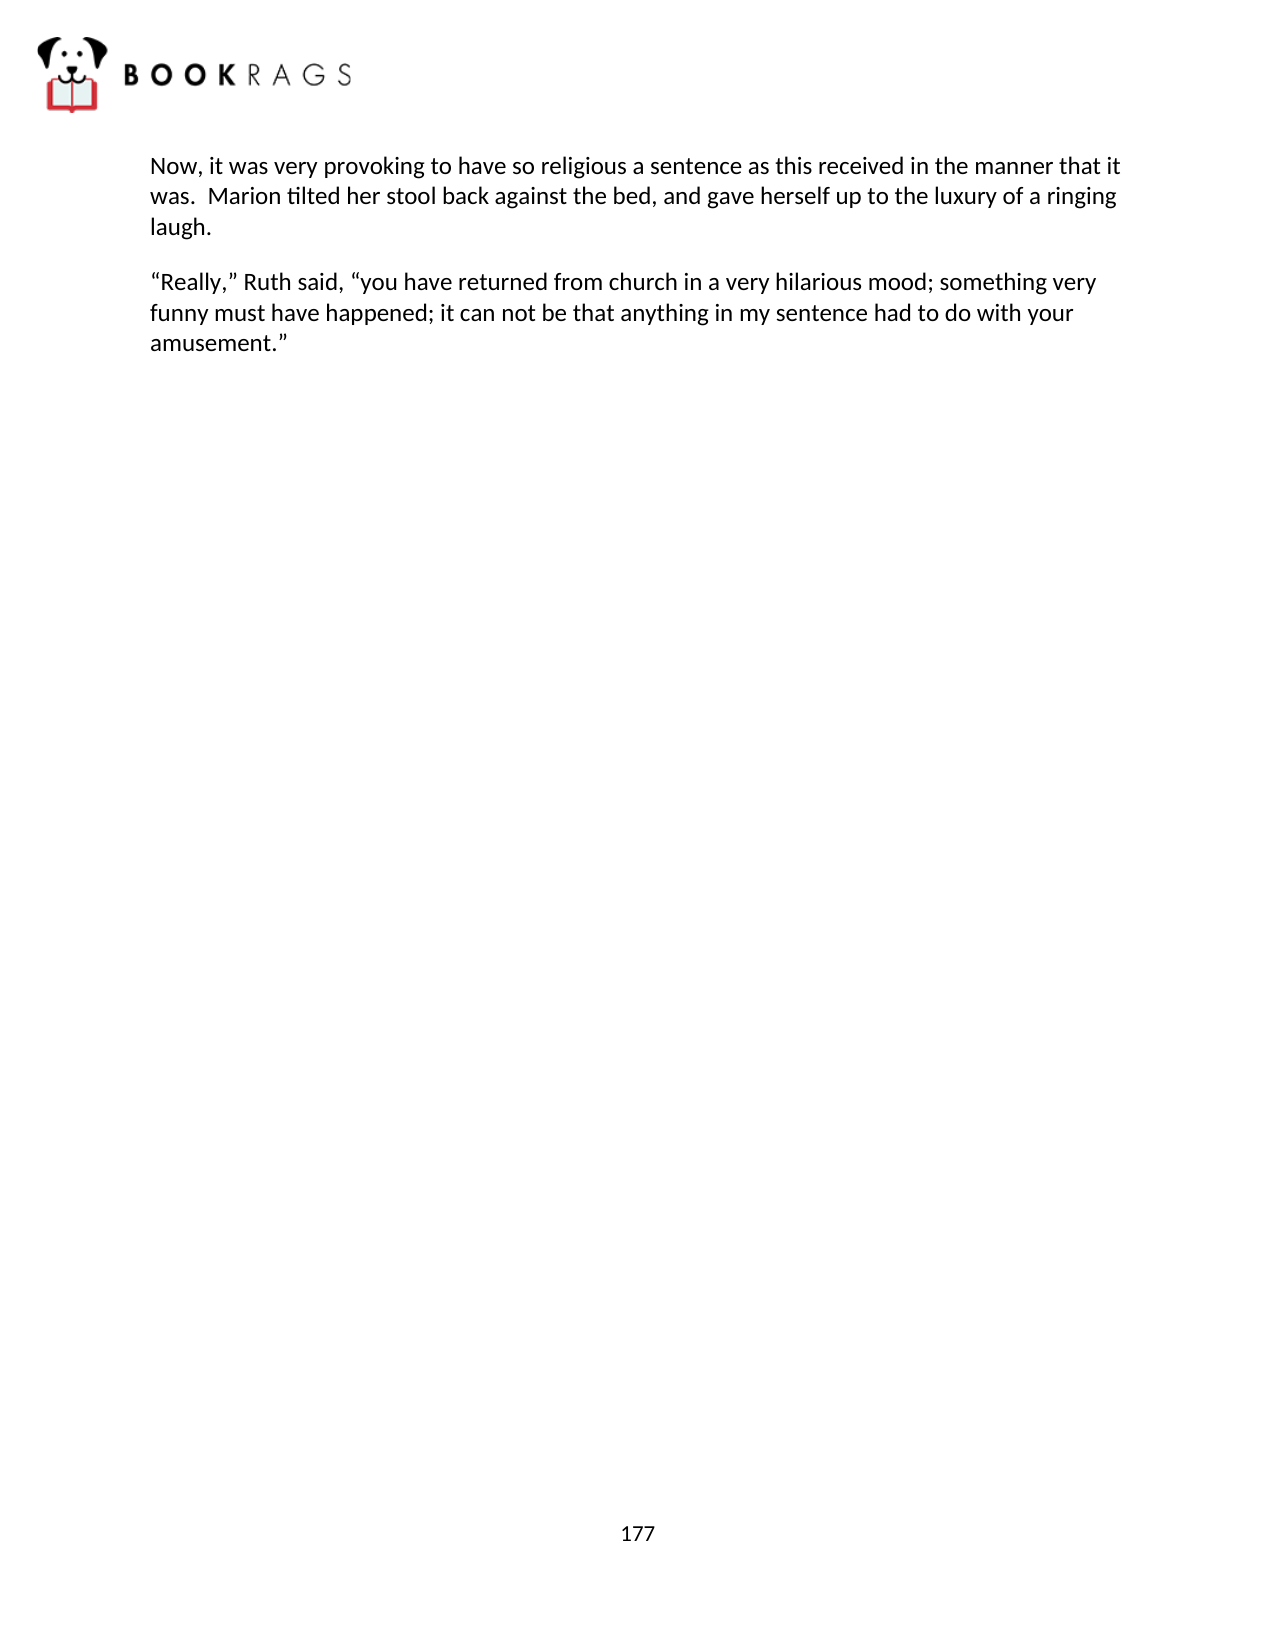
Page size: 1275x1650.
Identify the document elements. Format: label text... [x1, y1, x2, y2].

text “Really,” Ruth said, “you have returned from church in a very hilarious mood; something very funny must have happened; it can not be that anything in my sentence had to do with your amusement.” [150, 267, 1125, 358]
picture [37, 37, 351, 113]
text Now, it was very provoking to have so religious a sentence as this received in the manner that it was. Marion tilted her stool back against the bed, and gave herself up to the luxury of a ringing laugh. [150, 150, 1125, 242]
